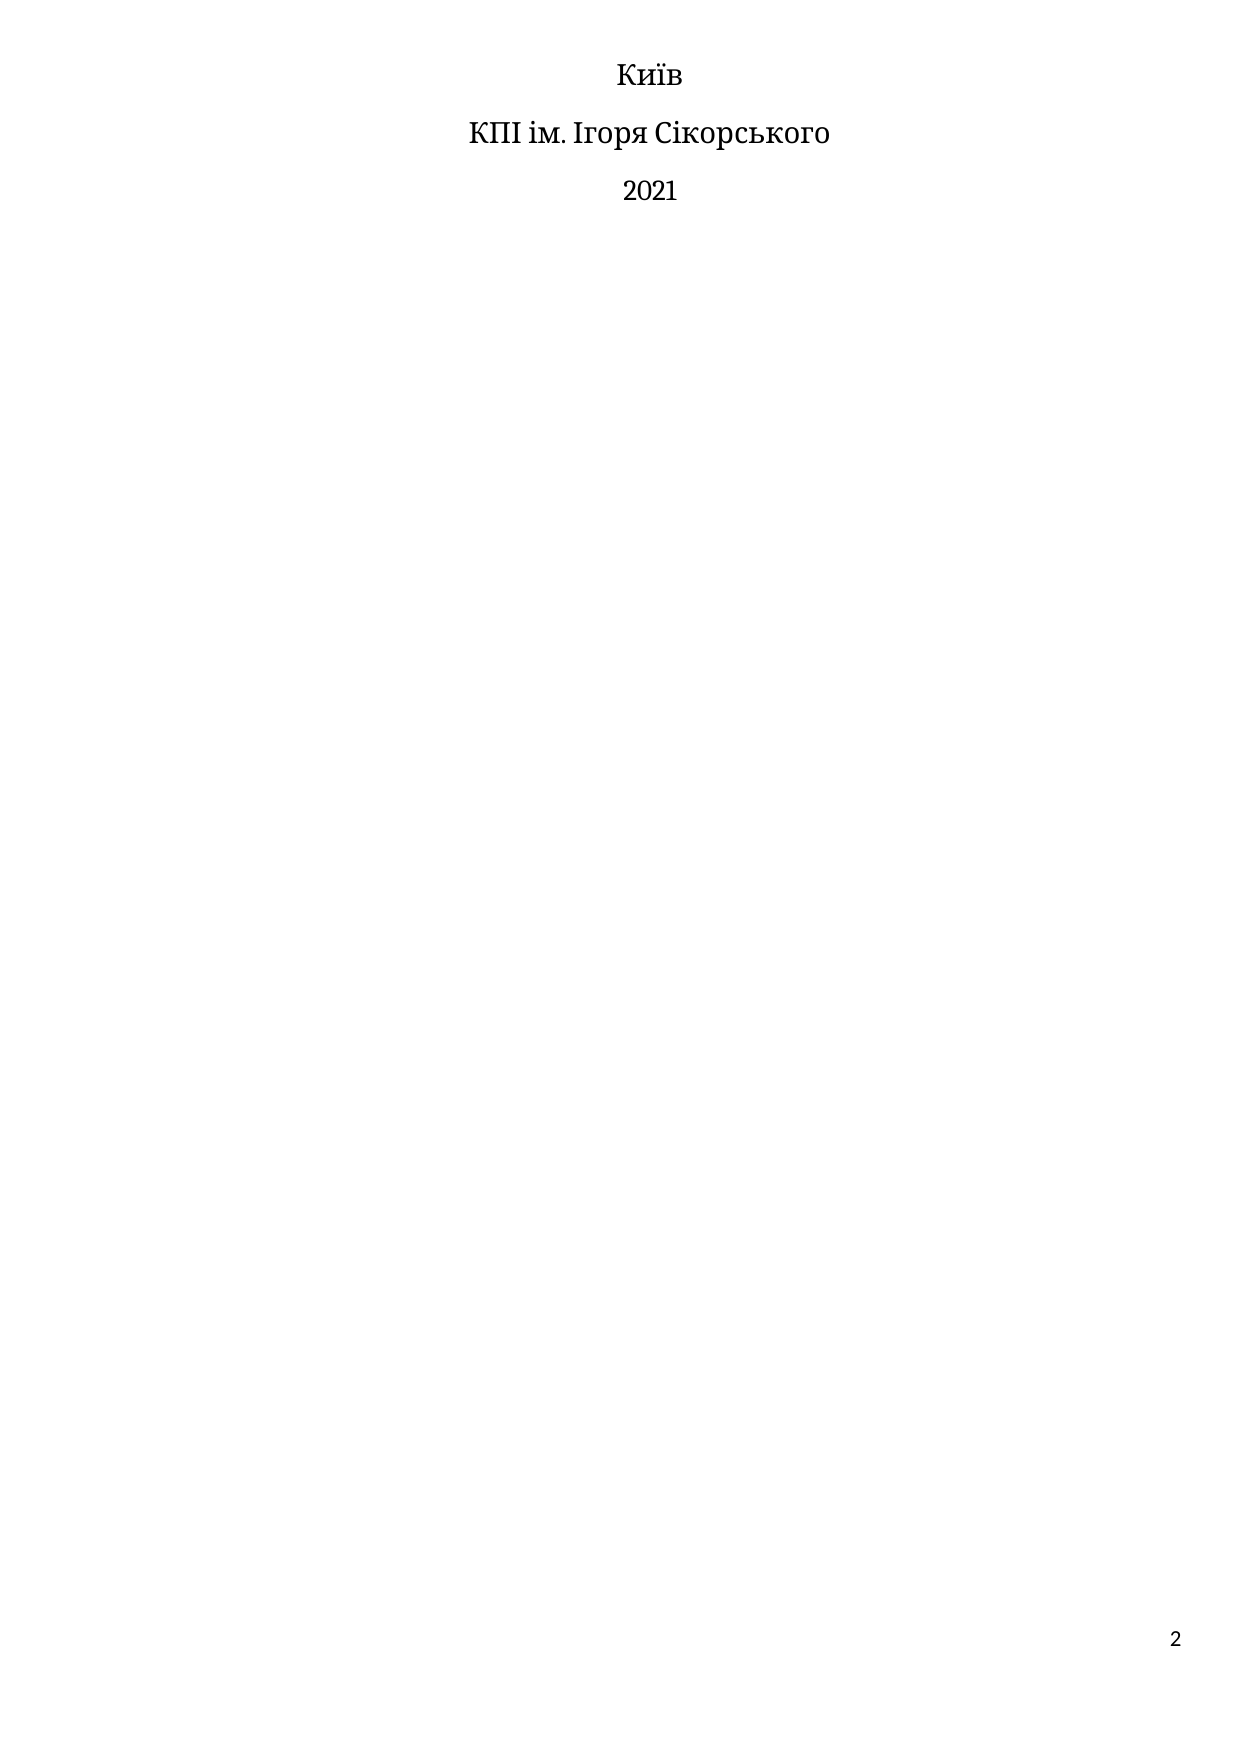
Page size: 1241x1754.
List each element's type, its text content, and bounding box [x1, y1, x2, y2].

text Київ [118, 59, 1181, 93]
text 2021 [118, 174, 1181, 208]
text КПІ ім. Ігоря Сікорського [118, 117, 1181, 150]
